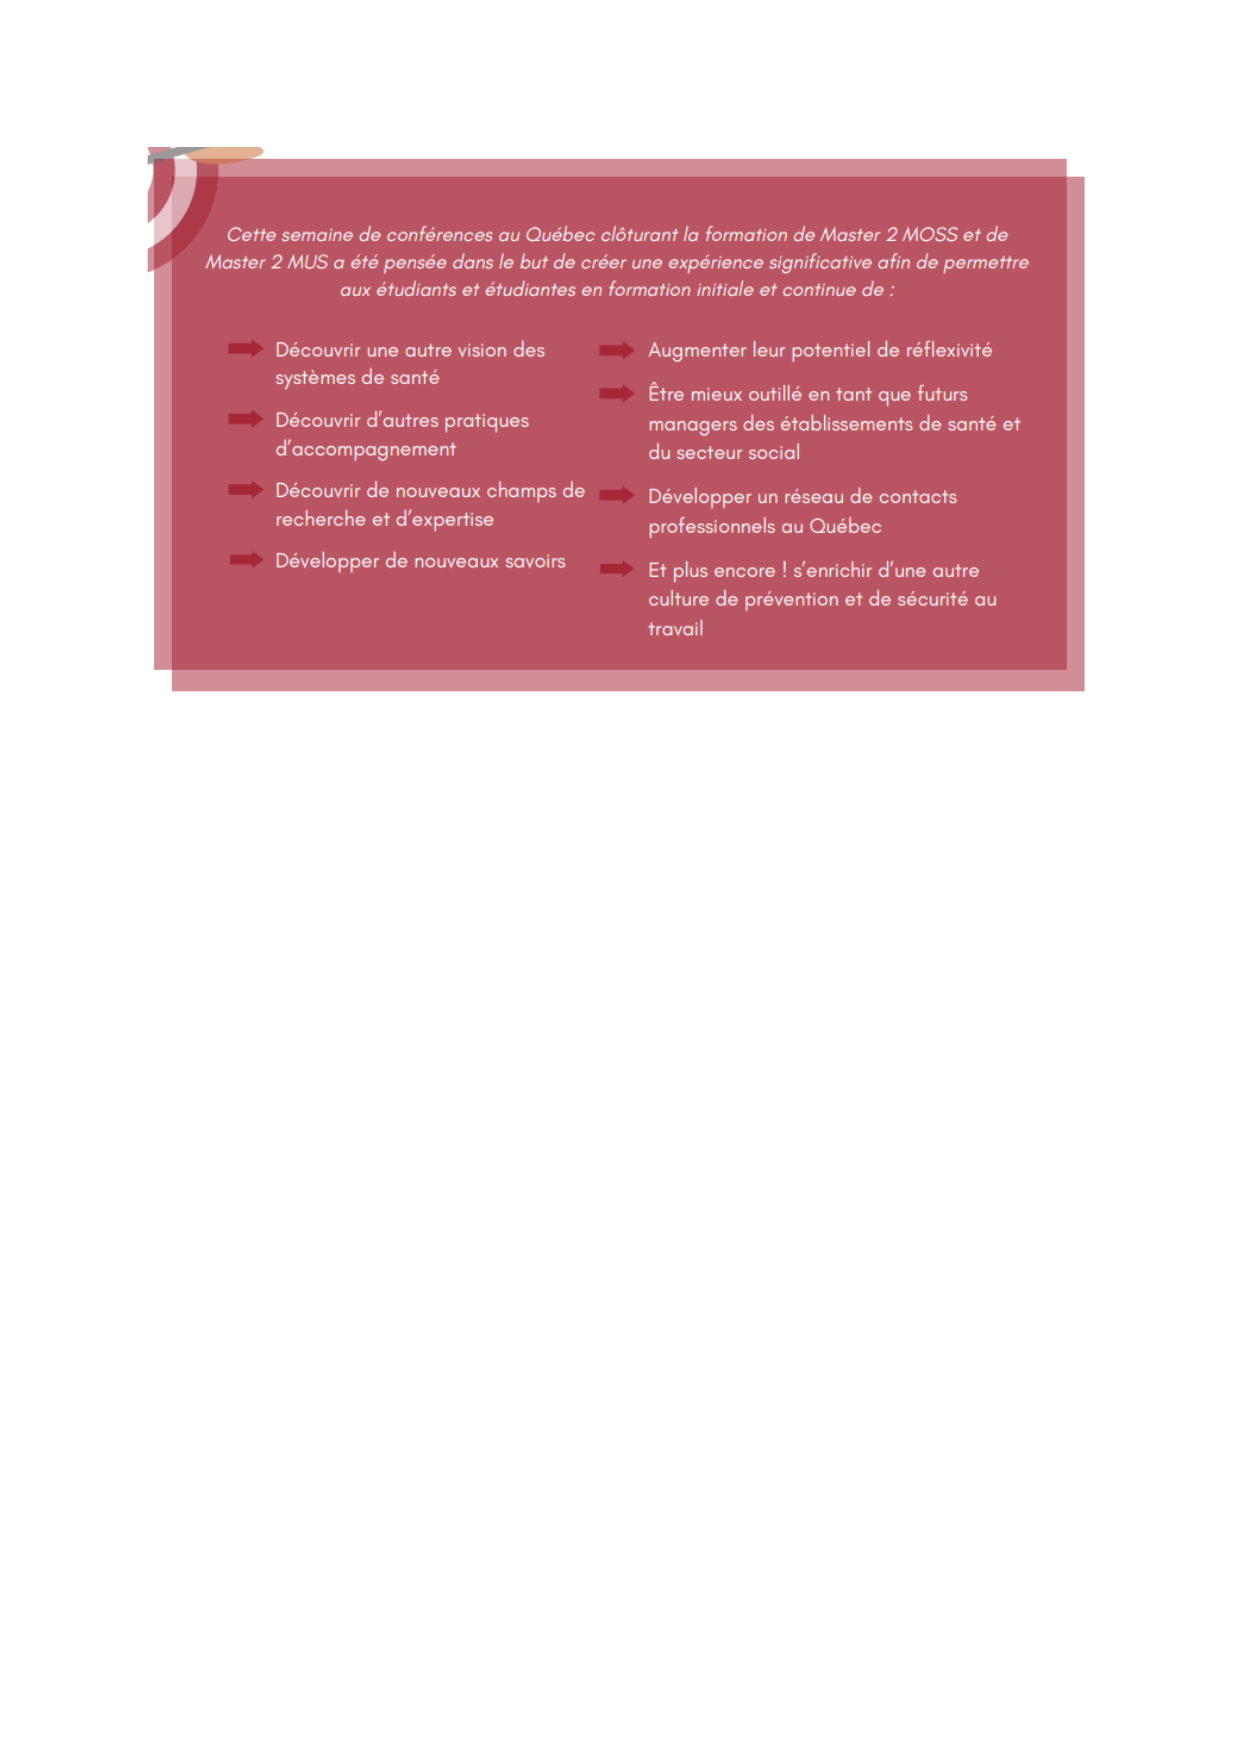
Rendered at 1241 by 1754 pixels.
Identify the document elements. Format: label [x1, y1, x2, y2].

picture [147, 147, 1093, 695]
